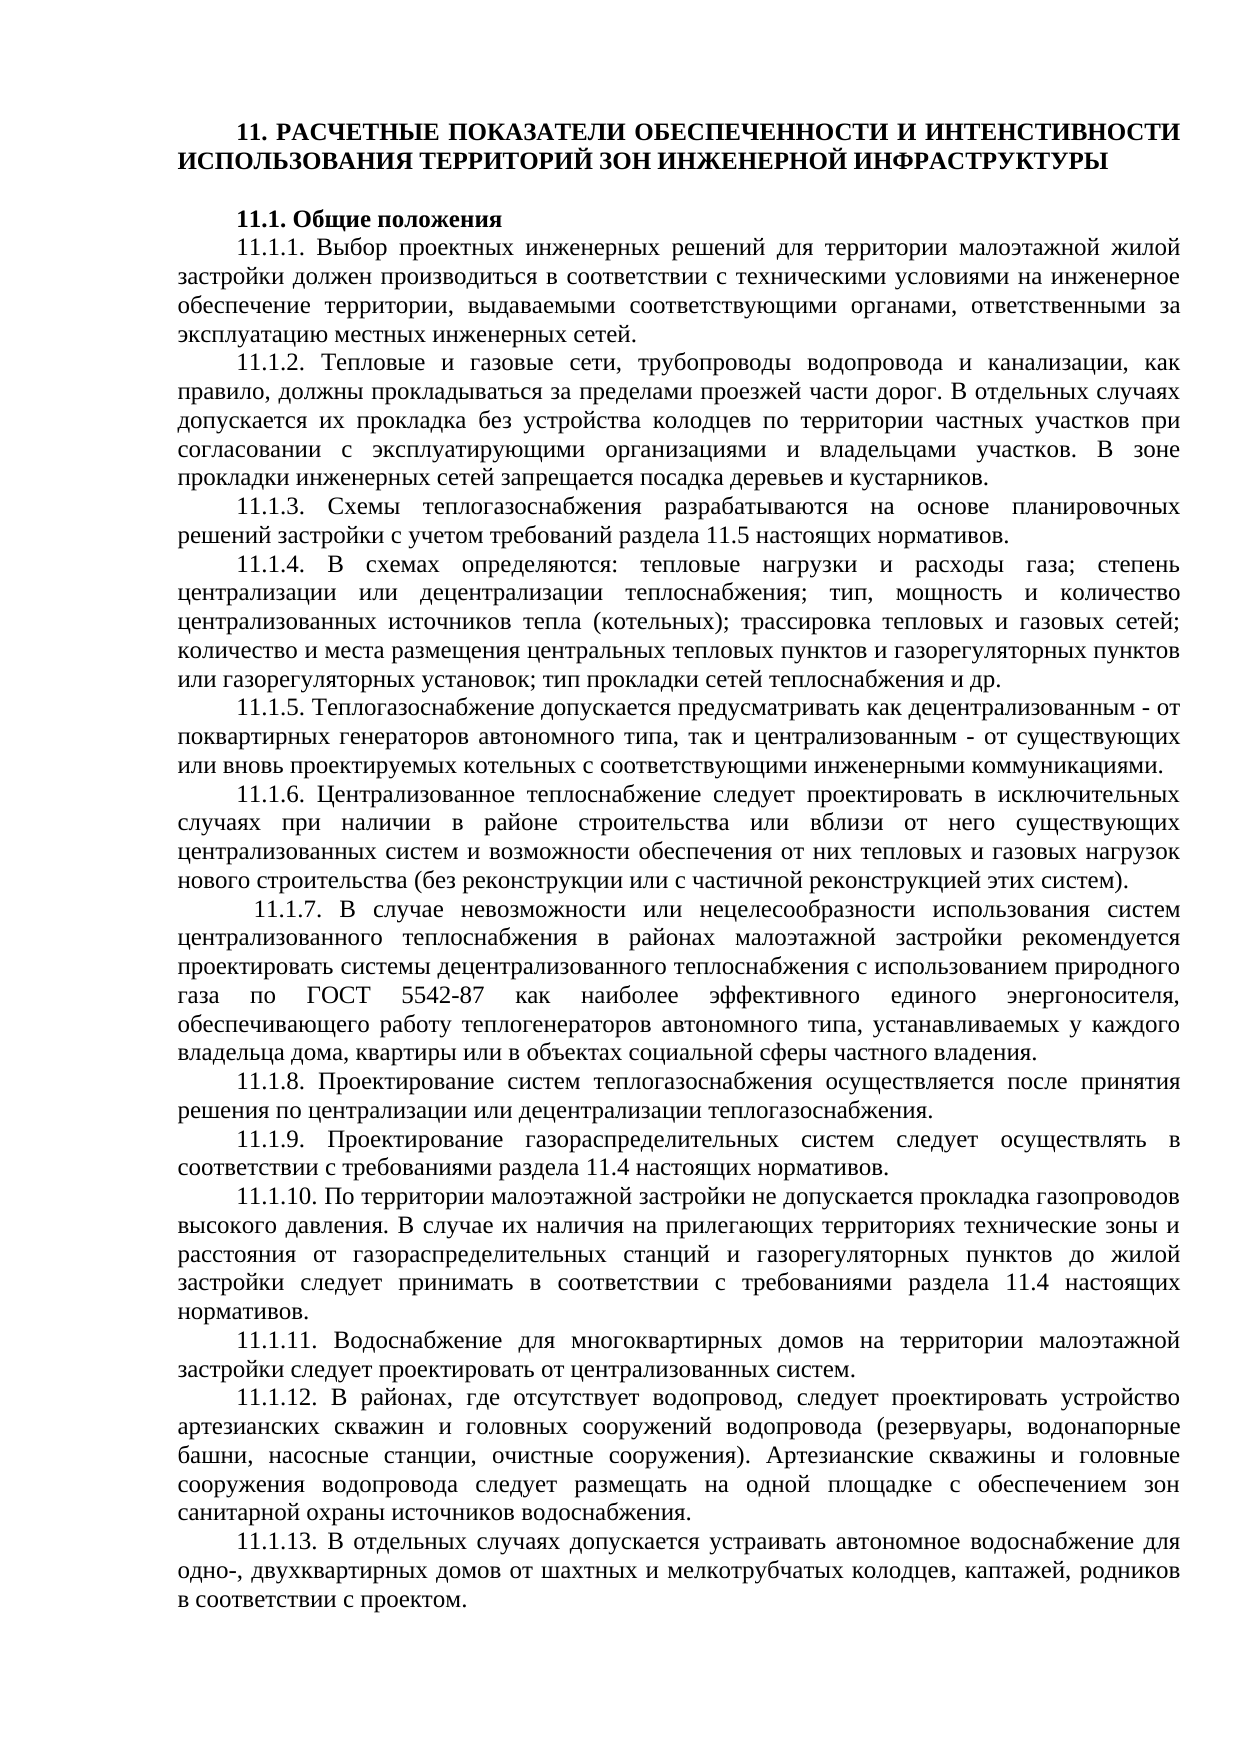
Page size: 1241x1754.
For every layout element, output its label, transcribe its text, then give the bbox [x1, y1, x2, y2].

text 11.1.11. Водоснабжение для многоквартирных домов на территории малоэтажной застройки следует проектировать от централизованных систем. [177, 1325, 1181, 1382]
text 11.1.10. По территории малоэтажной застройки не допускается прокладка газопроводов высокого давления. В случае их наличия на прилегающих территориях технические зоны и расстояния от газораспределительных станций и газорегуляторных пунктов до жилой застройки следует принимать в соответствии с требованиями раздела 11.4 настоящих нормативов. [177, 1181, 1181, 1325]
text 11.1.3. Схемы теплогазоснабжения разрабатываются на основе планировочных решений застройки с учетом требований раздела 11.5 настоящих нормативов. [177, 491, 1181, 549]
text 11.1.4. В схемах определяются: тепловые нагрузки и расходы газа; степень централизации или децентрализации теплоснабжения; тип, мощность и количество централизованных источников тепла (котельных); трассировка тепловых и газовых сетей; количество и места размещения центральных тепловых пунктов и газорегуляторных пунктов или газорегуляторных установок; тип прокладки сетей теплоснабжения и др. [177, 549, 1181, 692]
text 11.1.1. Выбор проектных инженерных решений для территории малоэтажной жилой застройки должен производиться в соответствии с техническими условиями на инженерное обеспечение территории, выдаваемыми соответствующими органами, ответственными за эксплуатацию местных инженерных сетей. [177, 232, 1181, 347]
text 11.1.12. В районах, где отсутствует водопровод, следует проектировать устройство артезианских скважин и головных сооружений водопровода (резервуары, водонапорные башни, насосные станции, очистные сооружения). Артезианские скважины и головные сооружения водопровода следует размещать на одной площадке с обеспечением зон санитарной охраны источников водоснабжения. [177, 1382, 1181, 1526]
text 11. РАСЧЕТНЫЕ ПОКАЗАТЕЛИ ОБЕСПЕЧЕННОСТИ И ИНТЕНСТИВНОСТИ ИСПОЛЬЗОВАНИЯ ТЕРРИТОРИЙ ЗОН ИНЖЕНЕРНОЙ ИНФРАСТРУКТУРЫ [177, 117, 1181, 175]
text 11.1.7. В случае невозможности или нецелесообразности использования систем централизованного теплоснабжения в районах малоэтажной застройки рекомендуется проектировать системы децентрализованного теплоснабжения с использованием природного газа по ГОСТ 5542-87 как наиболее эффективного единого энергоносителя, обеспечивающего работу теплогенераторов автономного типа, устанавливаемых у каждого владельца дома, квартиры или в объектах социальной сферы частного владения. [177, 894, 1181, 1066]
text 11.1.8. Проектирование систем теплогазоснабжения осуществляется после принятия решения по централизации или децентрализации теплогазоснабжения. [177, 1066, 1181, 1124]
text 11.1.5. Теплогазоснабжение допускается предусматривать как децентрализованным - от поквартирных генераторов автономного типа, так и централизованным - от существующих или вновь проектируемых котельных с соответствующими инженерными коммуникациями. [177, 692, 1181, 779]
text 11.1.6. Централизованное теплоснабжение следует проектировать в исключительных случаях при наличии в районе строительства или вблизи от него существующих централизованных систем и возможности обеспечения от них тепловых и газовых нагрузок нового строительства (без реконструкции или с частичной реконструкцией этих систем). [177, 779, 1181, 894]
text 11.1.2. Тепловые и газовые сети, трубопроводы водопровода и канализации, как правило, должны прокладываться за пределами проезжей части дорог. В отдельных случаях допускается их прокладка без устройства колодцев по территории частных участков при согласовании с эксплуатирующими организациями и владельцами участков. В зоне прокладки инженерных сетей запрещается посадка деревьев и кустарников. [177, 347, 1181, 491]
text 11.1.13. В отдельных случаях допускается устраивать автономное водоснабжение для одно-, двухквартирных домов от шахтных и мелкотрубчатых колодцев, каптажей, родников в соответствии с проектом. [177, 1526, 1181, 1612]
text 11.1. Общие положения [177, 204, 1181, 232]
text 11.1.9. Проектирование газораспределительных систем следует осуществлять в соответствии с требованиями раздела 11.4 настоящих нормативов. [177, 1124, 1181, 1181]
